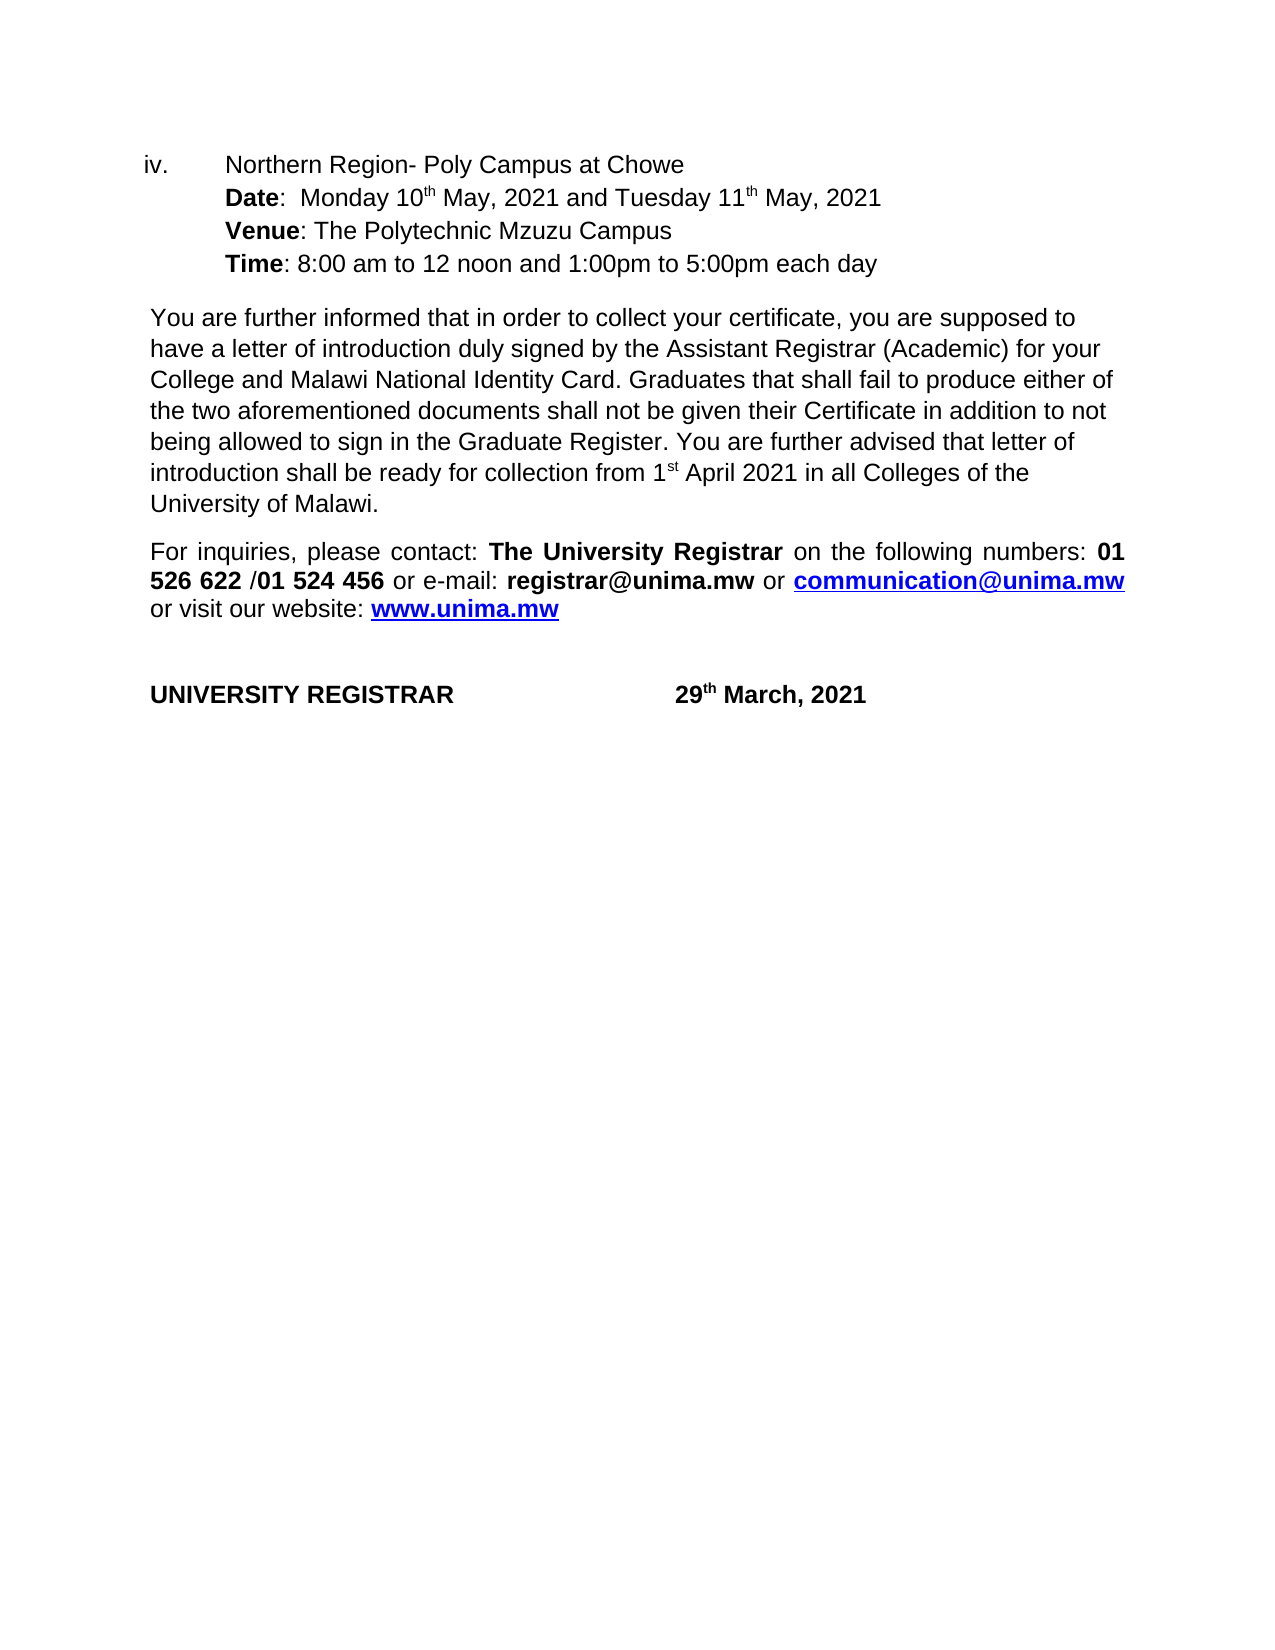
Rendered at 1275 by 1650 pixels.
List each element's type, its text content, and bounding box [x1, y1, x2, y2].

text You are further informed that in order to collect your certificate, you are supposed to have a letter of introduction duly signed by the Assistant Registrar (Academic) for your College and Malawi National Identity Card. Graduates that shall fail to produce either of the two aforementioned documents shall not be given their Certificate in addition to not being allowed to sign in the Graduate Register. You are further advised that letter of introduction shall be ready for collection from 1st April 2021 in all Colleges of the University of Malawi. [150, 303, 1125, 518]
text UNIVERSITY REGISTRAR 29th March, 2021 [150, 680, 1125, 709]
list Northern Region- Poly Campus at Chowe [169, 150, 1125, 179]
list Venue: The Polytechnic Mzuzu Campus [225, 216, 1125, 245]
text For inquiries, please contact: The University Registrar on the following numbers: 01 526 622 /01 524 456 or e-mail: registrar@unima.mw or communication@unima.mw or visit our website: www.unima.mw [150, 537, 1125, 623]
list Date: Monday 10th May, 2021 and Tuesday 11th May, 2021 [225, 183, 1125, 212]
list Time: 8:00 am to 12 noon and 1:00pm to 5:00pm each day [225, 249, 1125, 278]
